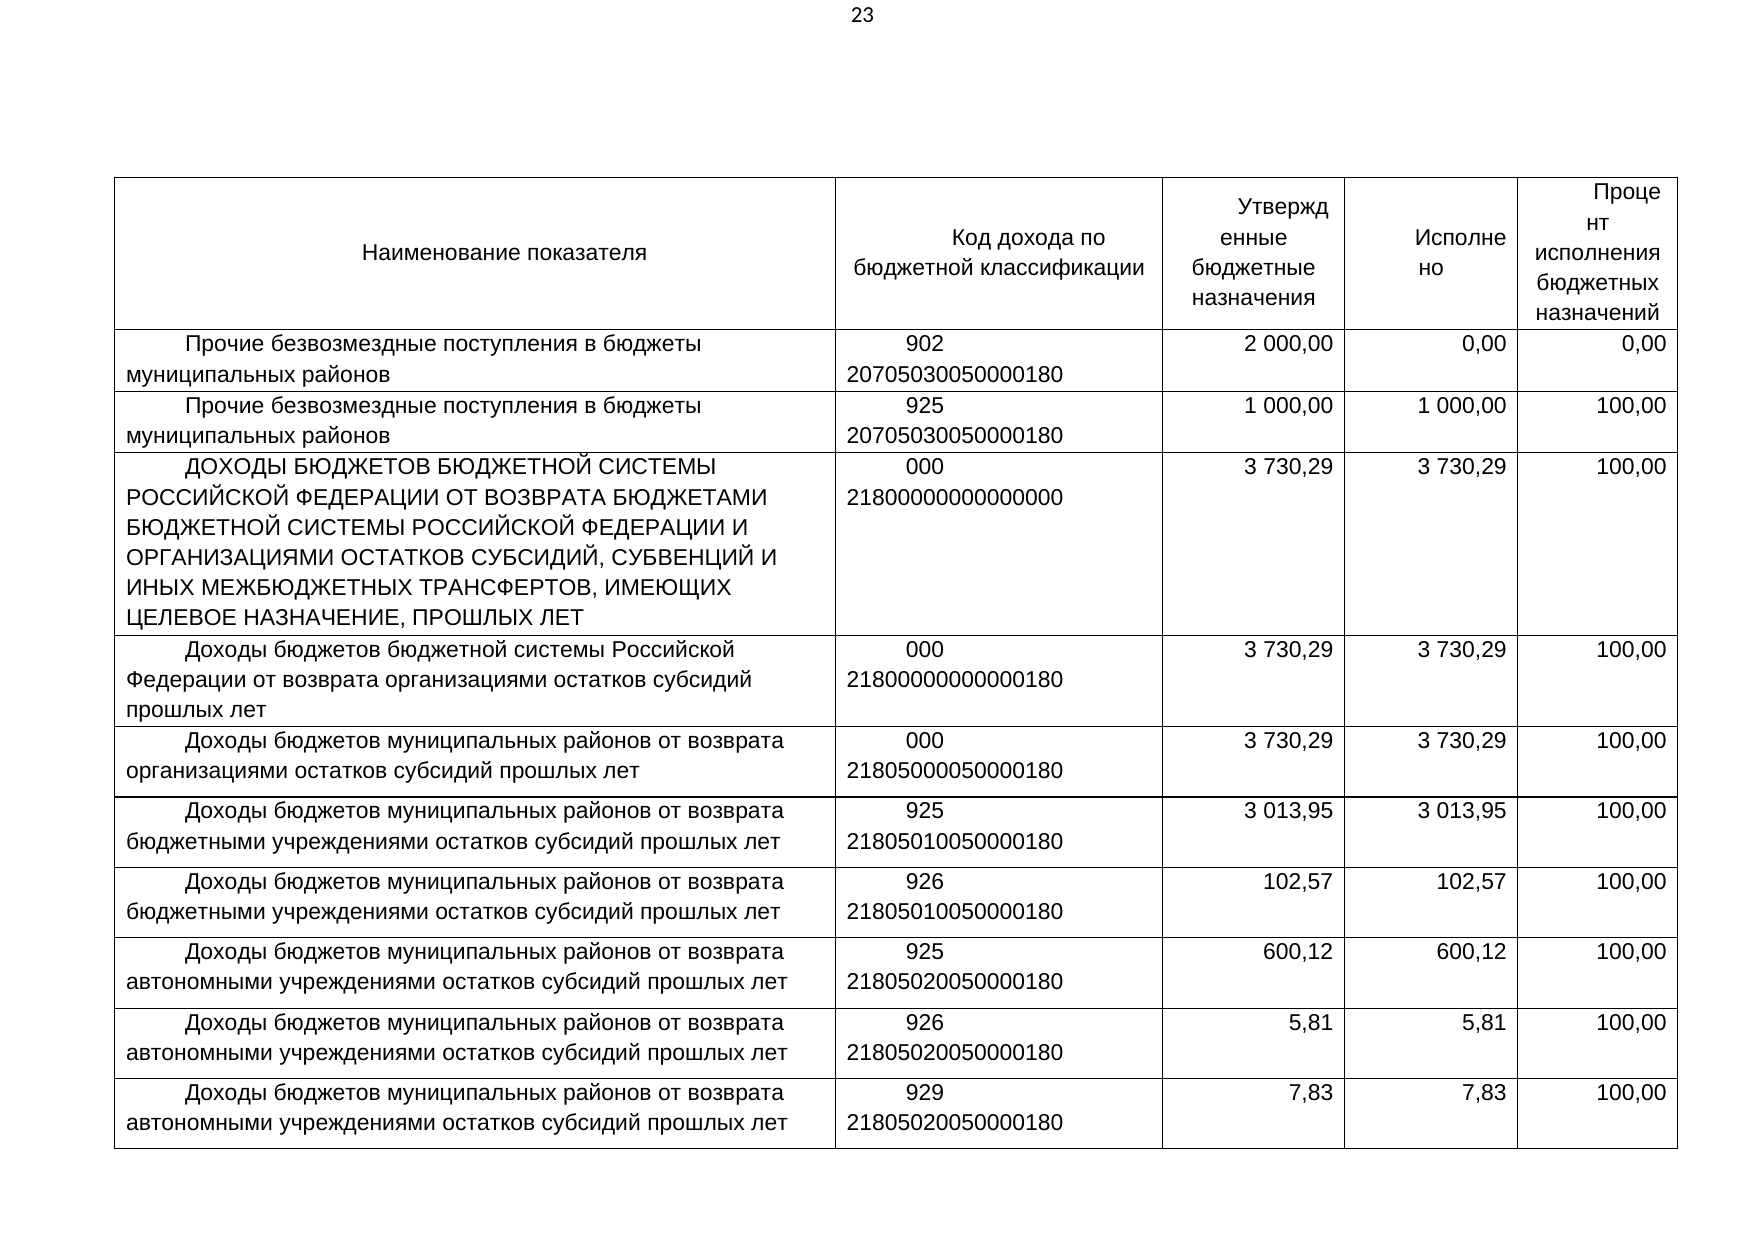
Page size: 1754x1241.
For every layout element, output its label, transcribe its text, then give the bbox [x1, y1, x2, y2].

table_cell 600,12 [1163, 938, 1344, 1007]
table_cell Доходы бюджетов муниципальных районов от возврата автономными учреждениями остатков субсидий прошлых лет [115, 938, 835, 1007]
table_cell 100,00 [1518, 392, 1677, 452]
table_header Наименование показателя [115, 178, 835, 329]
table_cell ДОХОДЫ БЮДЖЕТОВ БЮДЖЕТНОЙ СИСТЕМЫ РОССИЙСКОЙ ФЕДЕРАЦИИ ОТ ВОЗВРАТА БЮДЖЕТАМИ БЮДЖЕТНОЙ СИСТЕМЫ РОССИЙСКОЙ ФЕДЕРАЦИИ И ОРГАНИЗАЦИЯМИ ОСТАТКОВ СУБСИДИЙ, СУБВЕНЦИЙ И ИНЫХ МЕЖБЮДЖЕТНЫХ ТРАНСФЕРТОВ, ИМЕЮЩИХ ЦЕЛЕВОЕ НАЗНАЧЕНИЕ, ПРОШЛЫХ ЛЕТ [115, 453, 835, 634]
table_cell Доходы бюджетов муниципальных районов от возврата бюджетными учреждениями остатков субсидий прошлых лет [115, 798, 835, 867]
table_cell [115, 330, 835, 391]
table_header Исполнено [1345, 178, 1517, 329]
table_cell 2 000,00 [1163, 330, 1344, 391]
table_cell 3 730,29 [1163, 453, 1344, 634]
table_cell Доходы бюджетов бюджетной системы Российской Федерации от возврата организациями остатков субсидий прошлых лет [115, 636, 835, 726]
table_cell 926 21805020050000180 [836, 1009, 1162, 1078]
table_cell 000 21800000000000000 [836, 453, 1162, 634]
table_cell 1 000,00 [1345, 392, 1517, 452]
table_cell 925 21805020050000180 [836, 938, 1162, 1007]
table_cell 100,00 [1518, 1009, 1677, 1078]
table_header Процент исполнения бюджетных назначений [1518, 178, 1677, 329]
table_cell 925 21805010050000180 [836, 798, 1162, 867]
table_header Утвержденные бюджетные назначения [1163, 178, 1344, 329]
table_cell 0,00 [1518, 330, 1677, 391]
table_cell 3 730,29 [1163, 636, 1344, 726]
table_cell 902 20705030050000180 [836, 330, 1162, 391]
table_cell 1 000,00 [1163, 392, 1344, 452]
table_cell 3 730,29 [1345, 636, 1517, 726]
table_cell Прочие безвозмездные поступления в бюджеты муниципальных районов [115, 392, 835, 452]
table_cell 3 730,29 [1345, 727, 1517, 796]
table_cell 000 21805000050000180 [836, 727, 1162, 796]
table_cell 100,00 [1518, 453, 1677, 634]
table_cell 100,00 [1518, 938, 1677, 1007]
table_cell 100,00 [1518, 798, 1677, 867]
table_cell 3 013,95 [1163, 798, 1344, 867]
table_cell 7,83 [1163, 1079, 1344, 1148]
table_cell 5,81 [1345, 1009, 1517, 1078]
table_cell 925 20705030050000180 [836, 392, 1162, 452]
table_cell 3 013,95 [1345, 798, 1517, 867]
table_cell Доходы бюджетов муниципальных районов от возврата автономными учреждениями остатков субсидий прошлых лет [115, 1079, 835, 1148]
table_cell 600,12 [1345, 938, 1517, 1007]
table_cell 926 21805010050000180 [836, 868, 1162, 937]
table_cell 102,57 [1163, 868, 1344, 937]
table_cell 7,83 [1345, 1079, 1517, 1148]
table_cell 100,00 [1518, 636, 1677, 726]
table_cell 0,00 [1345, 330, 1517, 391]
table_header Код дохода по бюджетной классификации [836, 178, 1162, 329]
table_cell 3 730,29 [1163, 727, 1344, 796]
table_cell 3 730,29 [1345, 453, 1517, 634]
table_cell Доходы бюджетов муниципальных районов от возврата организациями остатков субсидий прошлых лет [115, 727, 835, 796]
table_cell 5,81 [1163, 1009, 1344, 1078]
table_cell 102,57 [1345, 868, 1517, 937]
table_cell 929 21805020050000180 [836, 1079, 1162, 1148]
table_cell 100,00 [1518, 1079, 1677, 1148]
table_cell 100,00 [1518, 868, 1677, 937]
table_cell 000 21800000000000180 [836, 636, 1162, 726]
table_cell 100,00 [1518, 727, 1677, 796]
table_cell Доходы бюджетов муниципальных районов от возврата бюджетными учреждениями остатков субсидий прошлых лет [115, 868, 835, 937]
table_cell Доходы бюджетов муниципальных районов от возврата автономными учреждениями остатков субсидий прошлых лет [115, 1009, 835, 1078]
